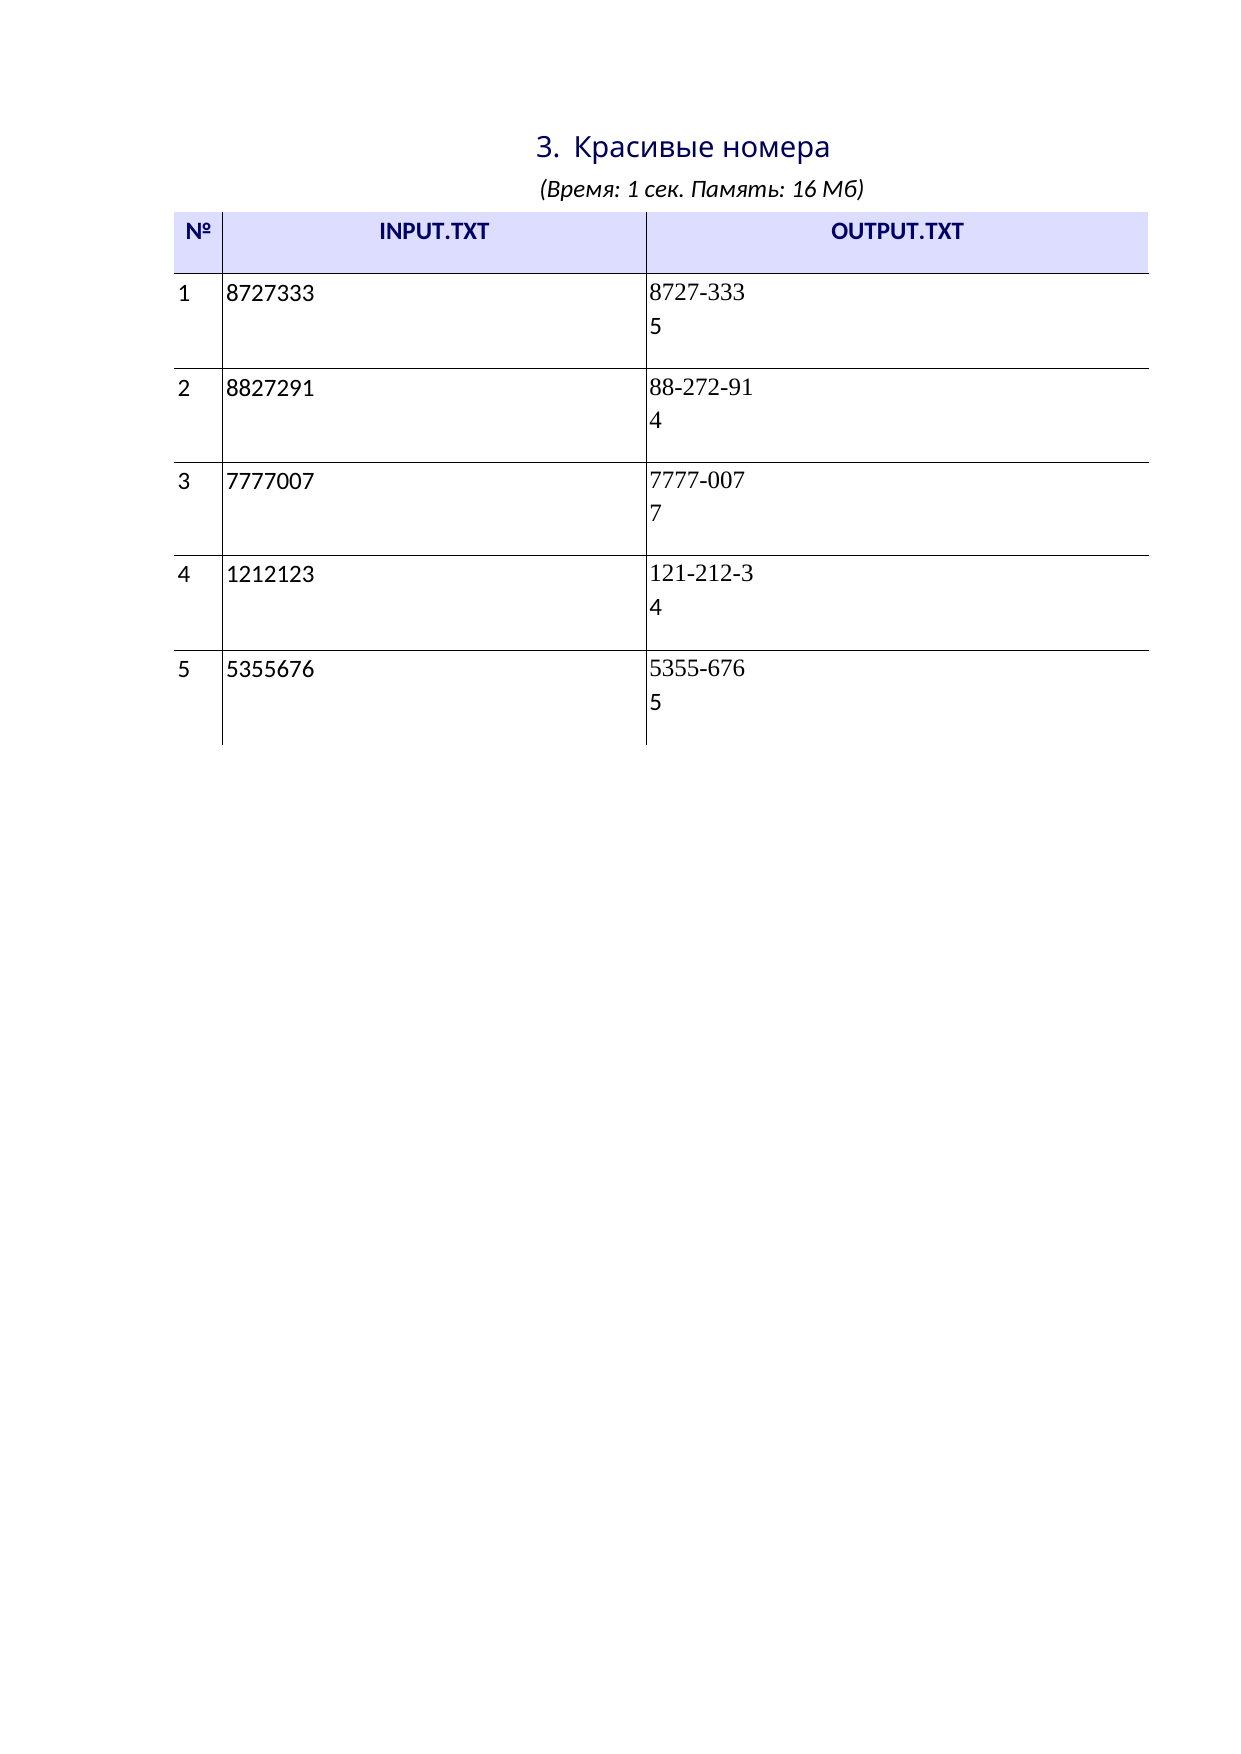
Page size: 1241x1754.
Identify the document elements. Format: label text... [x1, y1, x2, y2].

table_cell 5355-676 5 [647, 651, 1148, 745]
table_cell 1 [174, 274, 222, 368]
text (Время: 1 сек. Память: 16 Мб) [252, 173, 1152, 204]
table_cell 121-212-3 4 [647, 556, 1148, 650]
table_cell 7777-007 7 [647, 463, 1148, 555]
table_header OUTPUT.TXT [647, 212, 1148, 273]
table_cell 8727333 [223, 274, 646, 368]
table_header INPUT.TXT [223, 212, 646, 273]
table_cell 5 [174, 651, 222, 745]
table_header № [174, 212, 222, 273]
list Красивые номера [215, 126, 1152, 166]
table_cell 2 [174, 369, 222, 461]
table_cell 1212123 [223, 556, 646, 650]
table_cell 3 [174, 463, 222, 555]
table_cell 88-272-91 4 [647, 369, 1148, 461]
table_cell 4 [174, 556, 222, 650]
table_cell 5355676 [223, 651, 646, 745]
table_cell 8727-333 5 [647, 274, 1148, 368]
table_cell 8827291 [223, 369, 646, 461]
table_cell 7777007 [223, 463, 646, 555]
